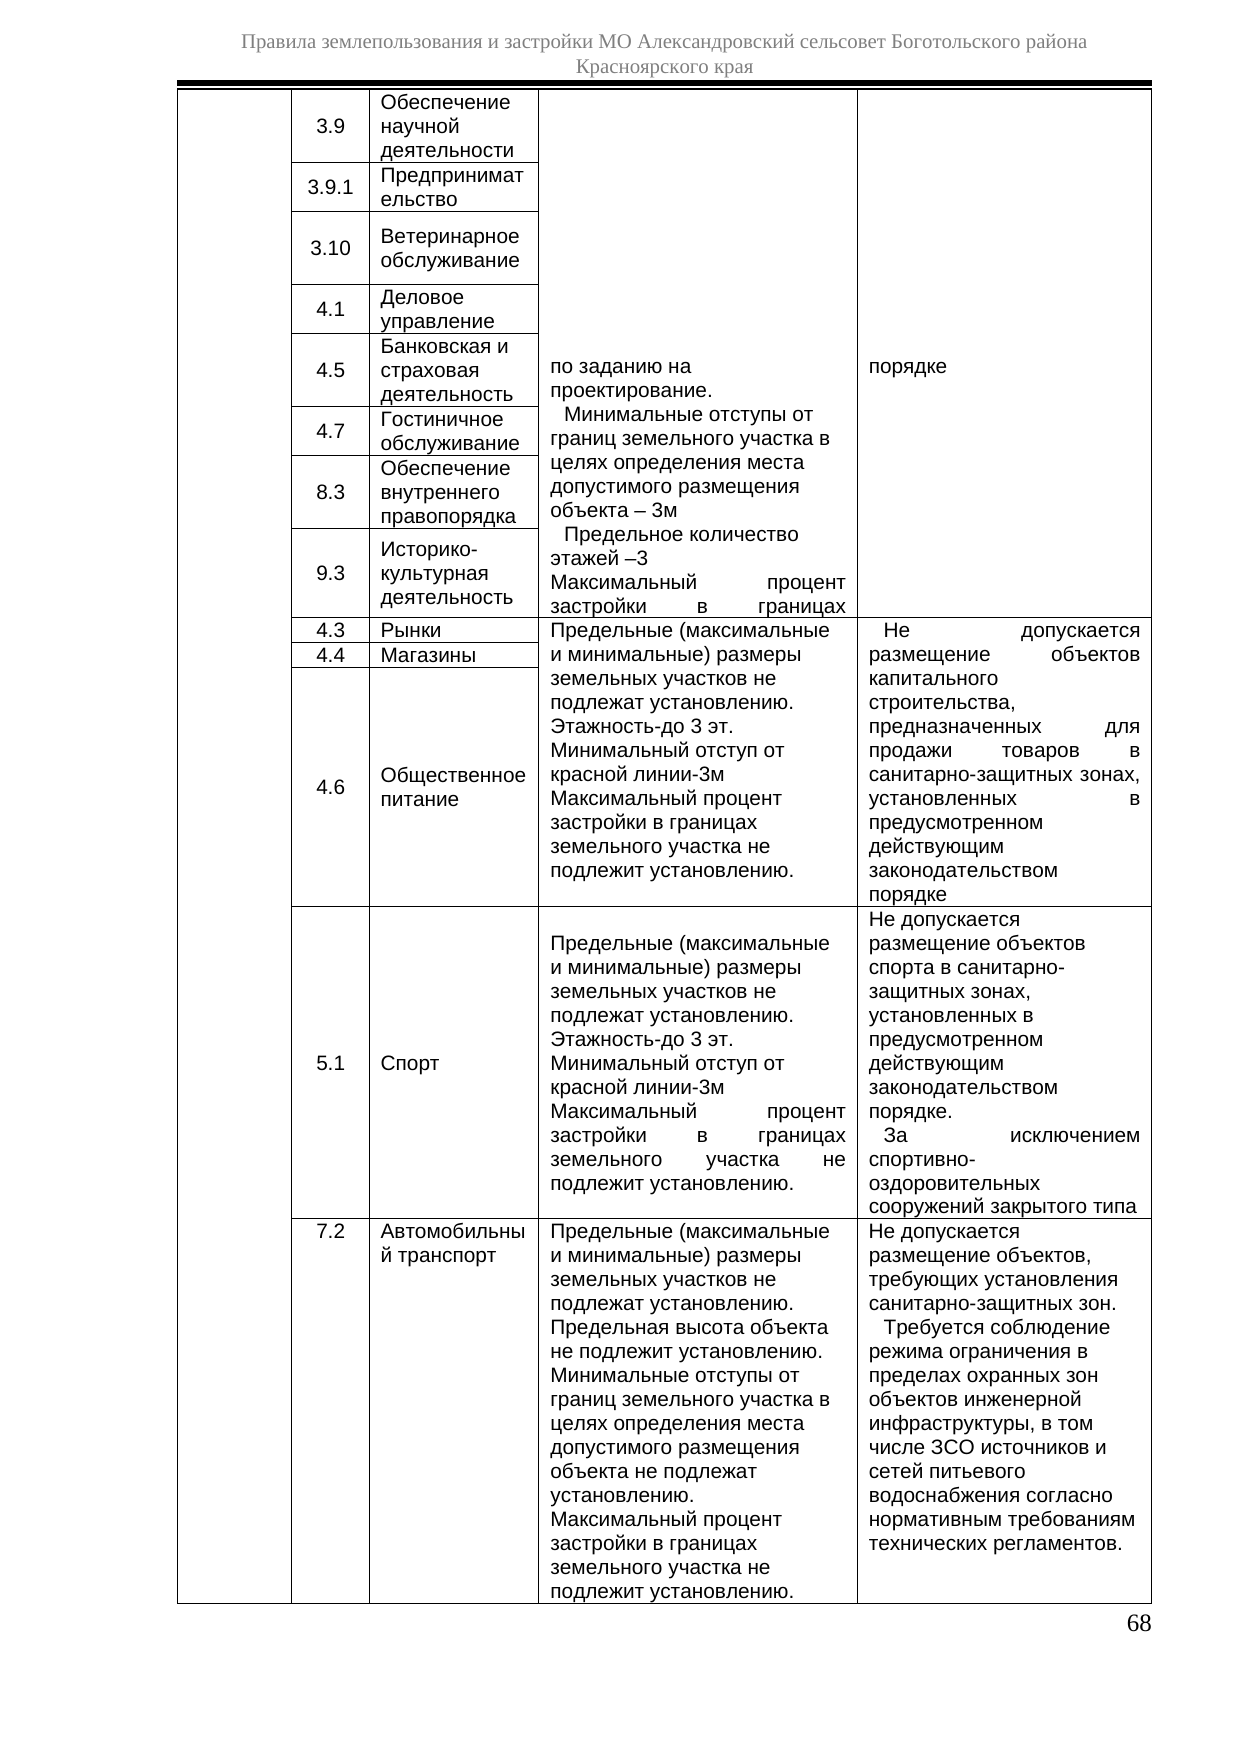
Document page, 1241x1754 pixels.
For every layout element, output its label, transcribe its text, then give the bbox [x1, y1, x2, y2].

table_cell 4.4 [292, 643, 369, 667]
table_cell 8.3 [292, 456, 369, 528]
table_cell 4.5 [292, 334, 369, 406]
table_cell Не допускается размещение объектов спорта в санитарно-защитных зонах, установленных в предусмотренном действующим законодательством порядке. За исключением спортивно-оздоровительных сооружений закрытого типа [858, 907, 1151, 1218]
table_cell Обеспечение научной деятельности [370, 90, 538, 162]
table_cell 4.6 [292, 668, 369, 906]
table_cell Историко-культурная деятельность [370, 529, 538, 617]
table_cell Предпринимательство [370, 163, 538, 211]
table_cell 4.1 [292, 285, 369, 333]
table_cell Спорт [370, 907, 538, 1218]
table_cell Гостиничное обслуживание [370, 407, 538, 455]
table_cell Рынки [370, 618, 538, 642]
table_cell 7.2 [292, 1219, 369, 1603]
table_cell 3.10 [292, 212, 369, 284]
table_cell Не допускается размещение объектов, требующих установления санитарно-защитных зон. Требуется соблюдение режима ограничения в пределах охранных зон объектов инженерной инфраструктуры, в том числе ЗСО источников и сетей питьевого водоснабжения согласно нормативным требованиям технических регламентов. [858, 1219, 1151, 1603]
table_cell Обеспечение внутреннего правопорядка [370, 456, 538, 528]
table_cell Банковская и страховая деятельность [370, 334, 538, 406]
table_cell Предельные (максимальные и минимальные) размеры земельных участков не подлежат установлению. Этажность-до 3 эт. Минимальный отступ от красной линии-3м Максимальный процент застройки в границах земельного участка не подлежит установлению. [539, 907, 857, 1218]
table_cell 4.3 [292, 618, 369, 642]
table_cell Предельные (максимальные и минимальные) размеры земельных участков не подлежат установлению. Этажность-до 3 эт. Минимальный отступ от красной линии-3м Максимальный процент застройки в границах земельного участка не подлежит установлению. [539, 618, 857, 906]
table_cell 4.7 [292, 407, 369, 455]
table_cell Предельные (максимальные и минимальные) размеры земельных участков не подлежат установлению. Предельная высота объекта не подлежит установлению. Минимальные отступы от границ земельного участка в целях определения места допустимого размещения объекта не подлежат установлению. Максимальный процент застройки в границах земельного участка не подлежит установлению. [539, 1219, 857, 1603]
table_cell 3.9 [292, 90, 369, 162]
table_cell Не допускается размещение объектов капитального строительства, предназначенных для продажи товаров в санитарно-защитных зонах, установленных в предусмотренном действующим законодательством порядке [858, 618, 1151, 906]
table_cell Автомобильный транспорт [370, 1219, 538, 1603]
table_cell Деловое управление [370, 285, 538, 333]
table_cell Ветеринарное обслуживание [370, 212, 538, 284]
table_cell Общественное питание [370, 668, 538, 906]
table_cell Магазины [370, 643, 538, 667]
table_cell 3.9.1 [292, 163, 369, 211]
table_cell 5.1 [292, 907, 369, 1218]
table_cell 9.3 [292, 529, 369, 617]
